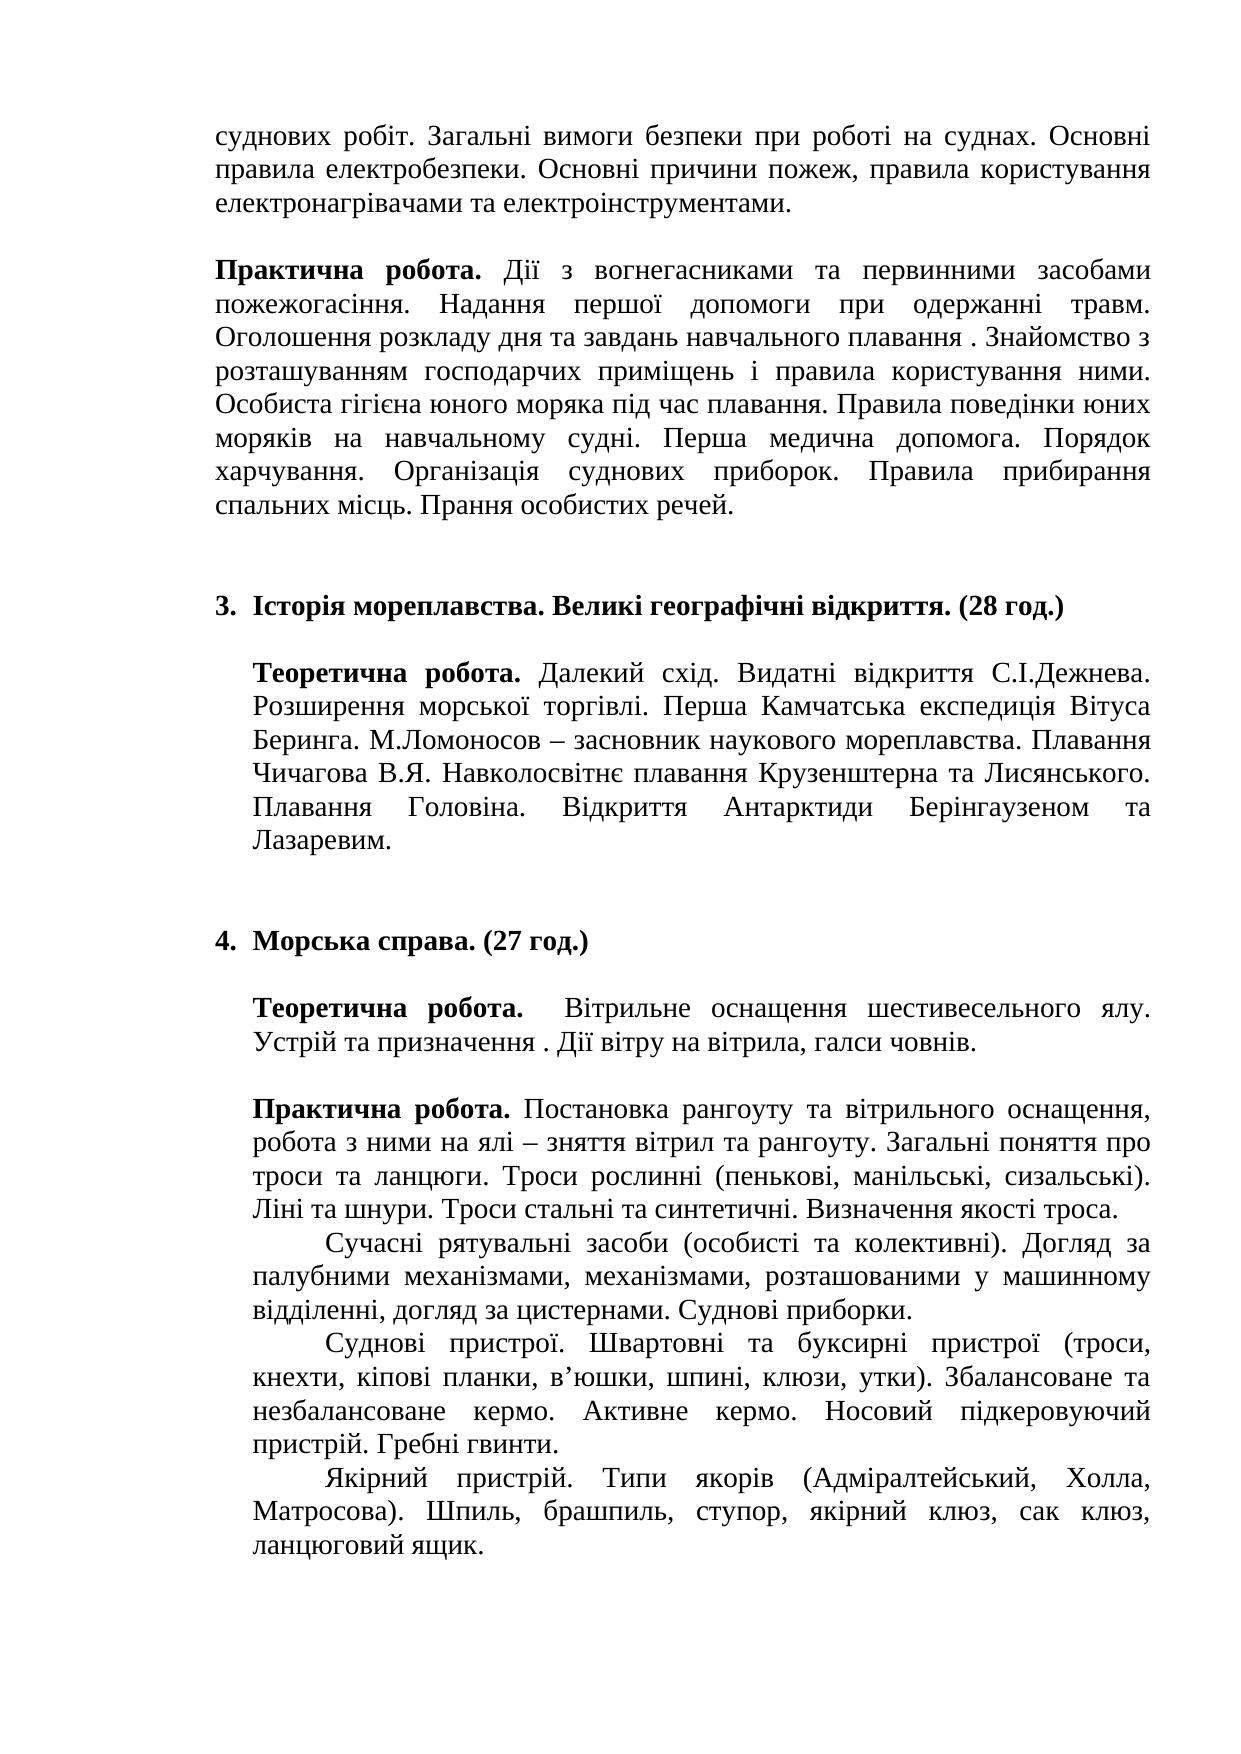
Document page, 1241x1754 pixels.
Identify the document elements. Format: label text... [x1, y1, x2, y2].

list Історія мореплавства. Великі географічні відкриття. (28 год.) [215, 588, 1152, 621]
list Практична робота. Постановка рангоуту та вітрильного оснащення, робота з ними на ялі – зняття вітрил та рангоуту. Загальні поняття про троси та ланцюги. Троси рослинні (пенькові, манільські, сизальські). Ліні та шнури. Троси стальні та синтетичні. Визначення якості троса. [252, 1091, 1152, 1225]
list Теоретична робота. Вітрильне оснащення шестивесельного ялу. Устрій та призначення . Дії вітру на вітрила, галси човнів. [252, 990, 1152, 1057]
list Якірний пристрій. Типи якорів (Адміралтейський, Холла, Матросова). Шпиль, брашпиль, ступор, якірний клюз, сак клюз, ланцюговий ящик. [252, 1460, 1152, 1560]
text Практична робота. Дії з вогнегасниками та первинними засобами пожежогасіння. Надання першої допомоги при одержанні травм. Оголошення розкладу дня та завдань навчального плавання . Знайомство з розташуванням господарчих приміщень і правила користування ними. Особиста гігієна юного моряка під час плавання. Правила поведінки юних моряків на навчальному судні. Перша медична допомога. Порядок харчування. Організація суднових приборок. Правила прибирання спальних місць. Прання особистих речей. [215, 252, 1152, 521]
list Теоретична робота. Далекий схід. Видатні відкриття С.І.Дежнева. Розширення морської торгівлі. Перша Камчатська експедиція Вітуса Беринга. М.Ломоносов – засновник наукового мореплавства. Плавання Чичагова В.Я. Навколосвітнє плавання Крузенштерна та Лисянського. Плавання Головіна. Відкриття Антарктиди Берінгаузеном та Лазаревим. [252, 655, 1152, 856]
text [215, 118, 1152, 219]
list Сучасні рятувальні засоби (особисті та колективні). Догляд за палубними механізмами, механізмами, розташованими у машинному відділенні, догляд за цистернами. Суднові приборки. [252, 1225, 1152, 1326]
list Суднові пристрої. Швартовні та буксирні пристрої (троси, кнехти, кіпові планки, в’юшки, шпині, клюзи, утки). Збалансоване та незбалансоване кермо. Активне кермо. Носовий підкеровуючий пристрій. Гребні гвинти. [252, 1326, 1152, 1460]
list Морська справа. (27 год.) [215, 923, 1152, 957]
